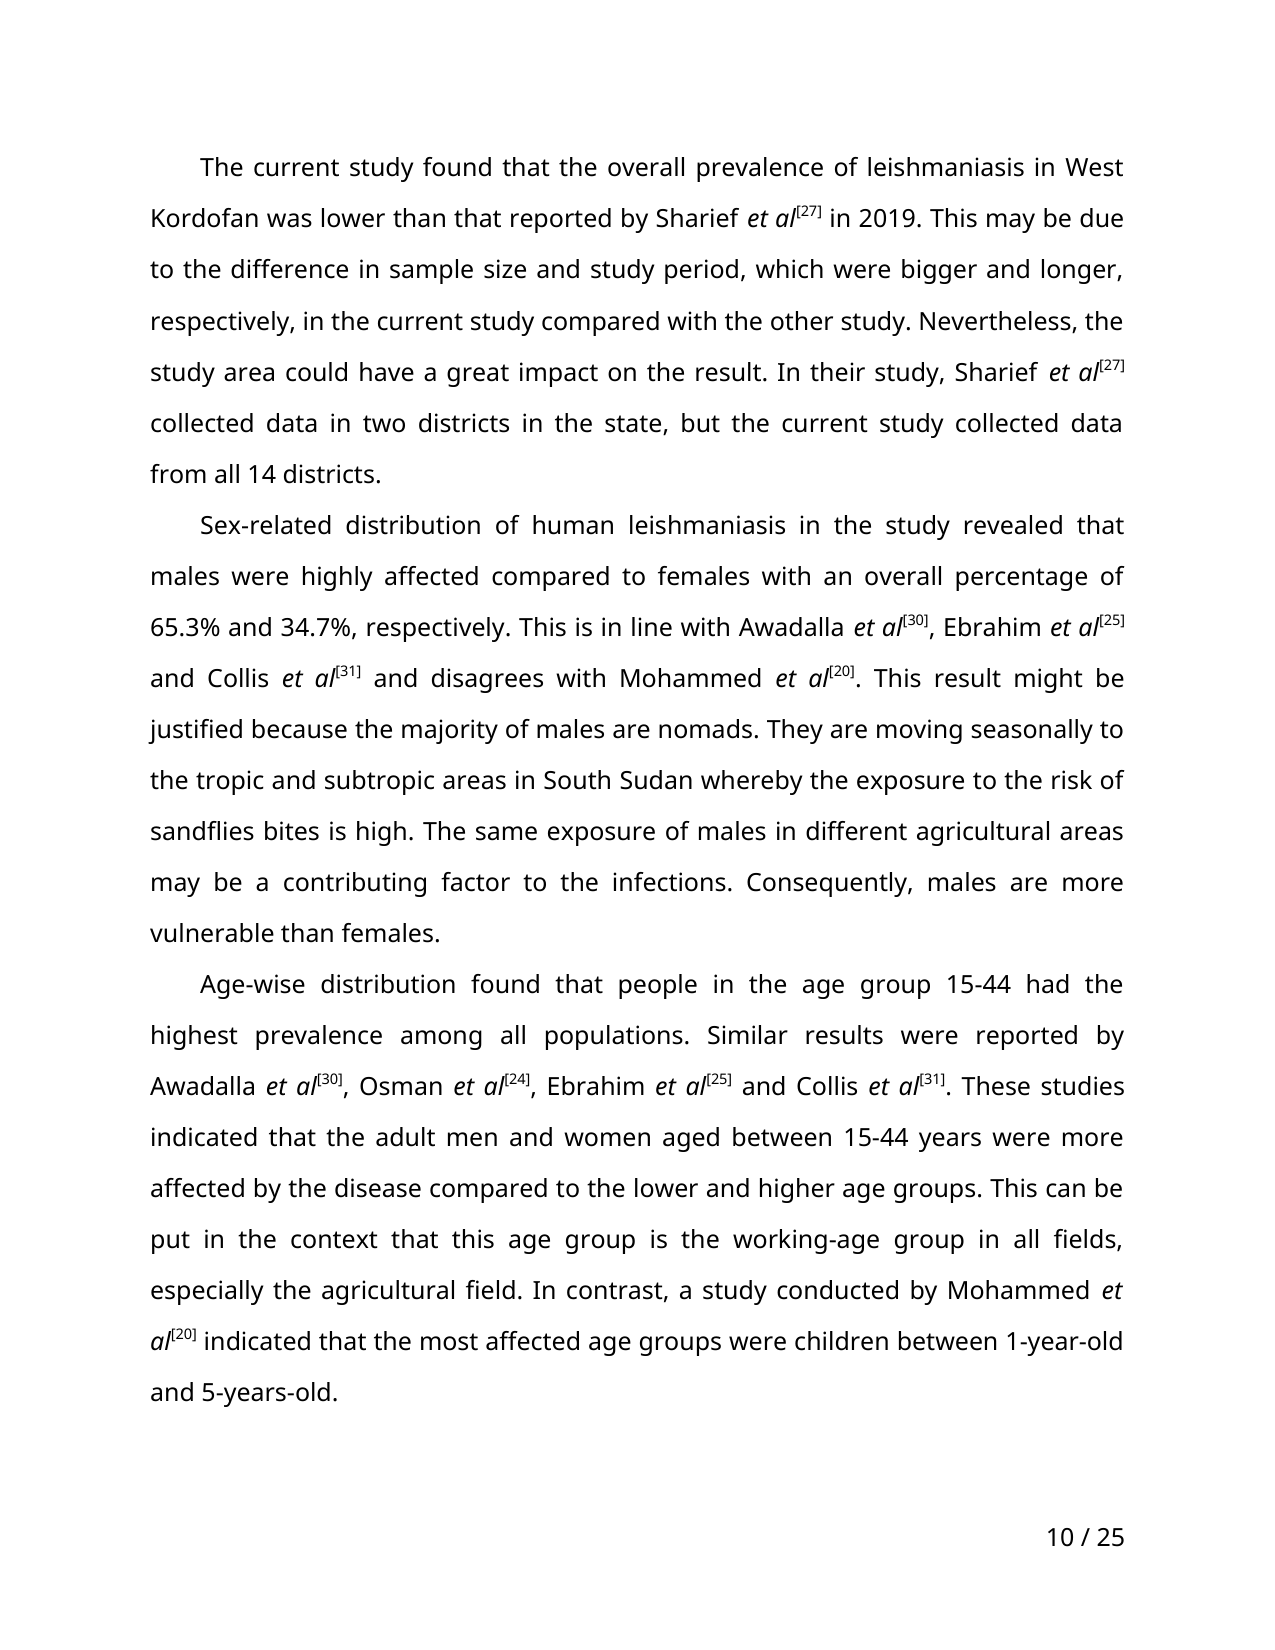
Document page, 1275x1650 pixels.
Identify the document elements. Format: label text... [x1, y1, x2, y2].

text Sex-related distribution of human leishmaniasis in the study revealed that males were highly affected compared to females with an overall percentage of 65.3% and 34.7%, respectively. This is in line with Awadalla et al[30], Ebrahim et al[25] and Collis et al[31] and disagrees with Mohammed et al[20]. This result might be justified because the majority of males are nomads. They are moving seasonally to the tropic and subtropic areas in South Sudan whereby the exposure to the risk of sandflies bites is high. The same exposure of males in different agricultural areas may be a contributing factor to the infections. Consequently, males are more vulnerable than females. [150, 507, 1125, 950]
text Age-wise distribution found that people in the age group 15-44 had the highest prevalence among all populations. Similar results were reported by Awadalla et al[30], Osman et al[24], Ebrahim et al[25] and Collis et al[31]. These studies indicated that the adult men and women aged between 15-44 years were more affected by the disease compared to the lower and higher age groups. This can be put in the context that this age group is the working-age group in all fields, especially the agricultural field. In contrast, a study conducted by Mohammed et al[20] indicated that the most affected age groups were children between 1-year-old and 5-years-old. [150, 967, 1125, 1409]
text The current study found that the overall prevalence of leishmaniasis in West Kordofan was lower than that reported by Sharief et al[27] in 2019. This may be due to the difference in sample size and study period, which were bigger and longer, respectively, in the current study compared with the other study. Nevertheless, the study area could have a great impact on the result. In their study, Sharief et al[27] collected data in two districts in the state, but the current study collected data from all 14 districts. [150, 150, 1125, 490]
